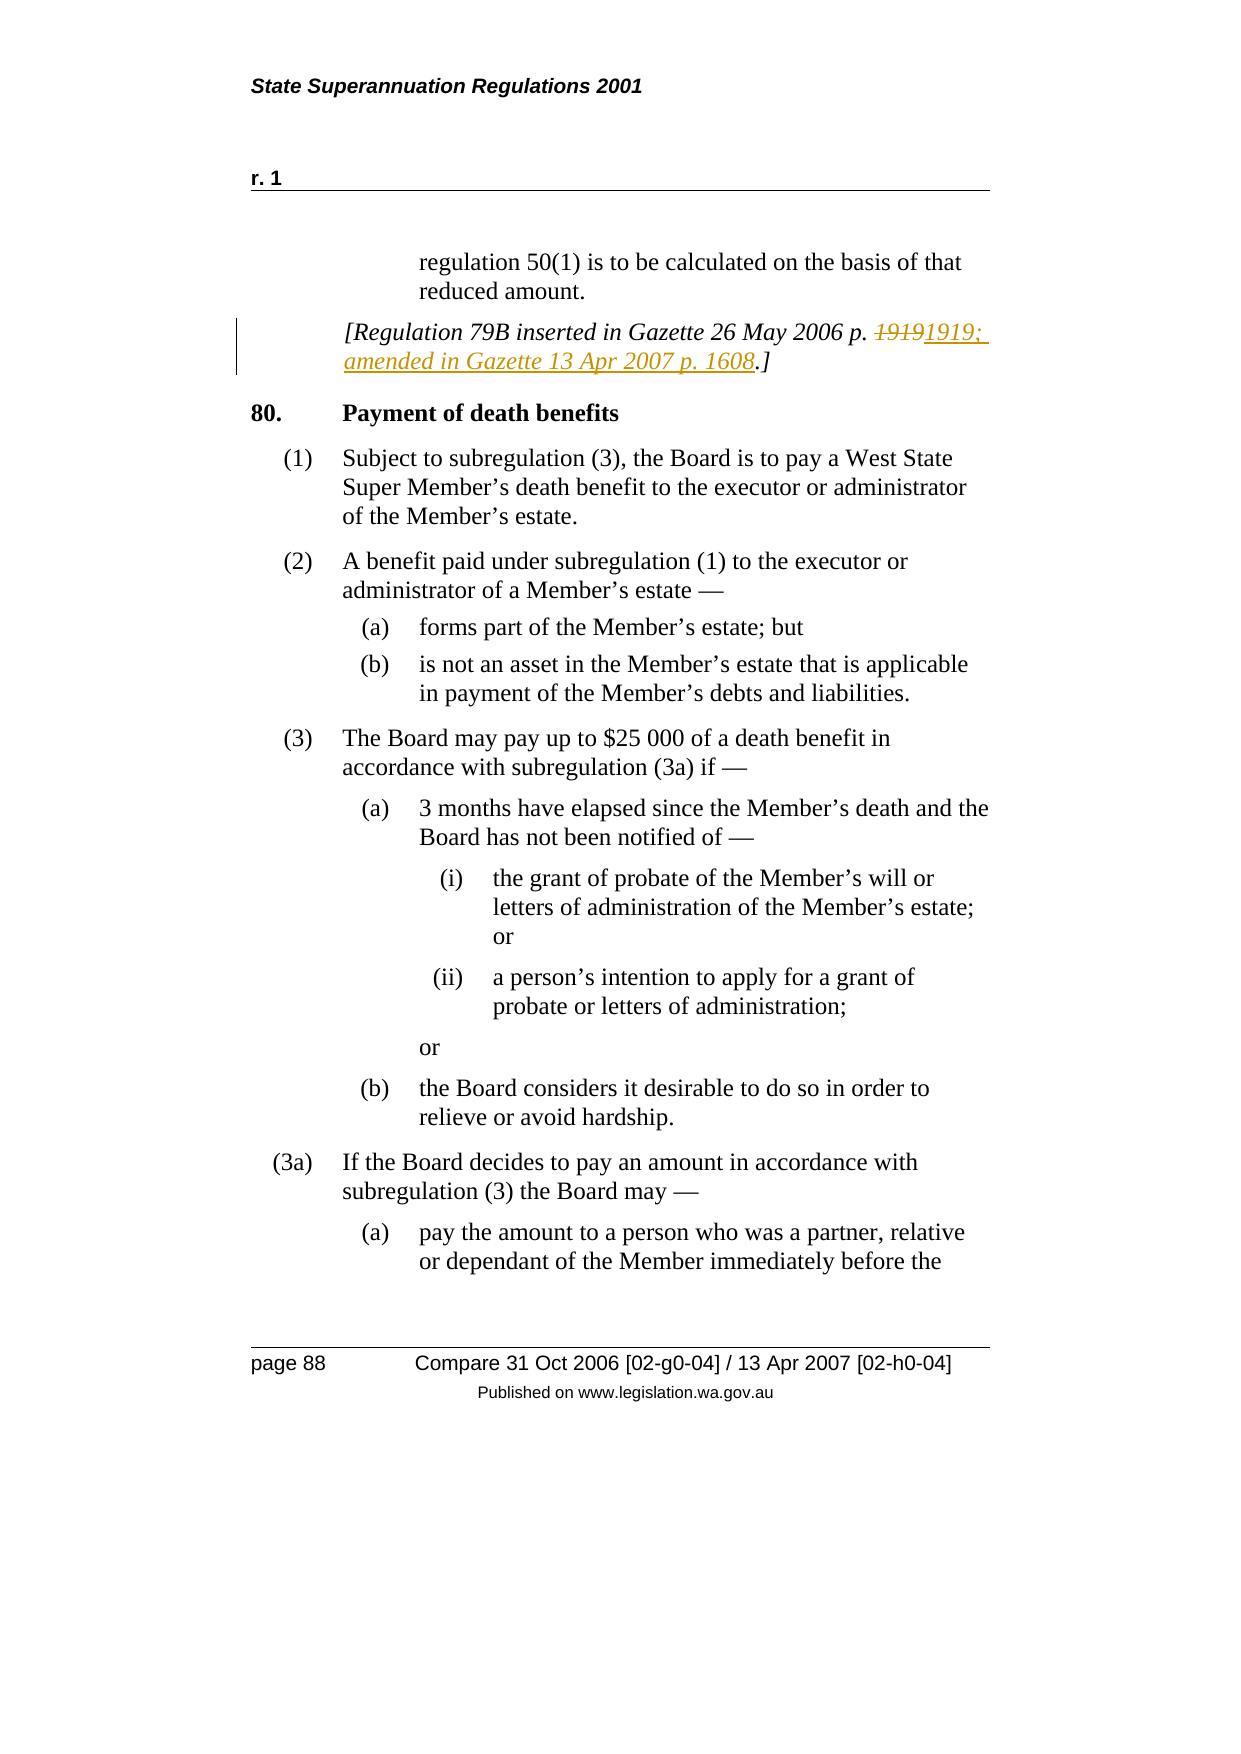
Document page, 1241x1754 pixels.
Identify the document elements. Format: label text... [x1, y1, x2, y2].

text (3a) If the Board decides to pay an amount in accordance with subregulation (3) the Board may — [251, 1147, 990, 1205]
subtitle 80. Payment of death benefits [251, 398, 990, 427]
text (b) the Board considers it desirable to do so in order to relieve or avoid hardship. [251, 1073, 990, 1131]
text or [251, 1032, 990, 1061]
text (a) 3 months have elapsed since the Member’s death and the Board has not been notified of — [251, 793, 990, 851]
text (3) The Board may pay up to $25 000 of a death benefit in accordance with subregulation (3a) if — [251, 723, 990, 781]
text (b) is not an asset in the Member’s estate that is applicable in payment of the Member’s debts and liabilities. [251, 649, 990, 707]
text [251, 247, 990, 305]
text (1) Subject to subregulation (3), the Board is to pay a West State Super Member’s death benefit to the executor or administrator of the Member’s estate. [251, 443, 990, 529]
text (a) forms part of the Member’s estate; but [251, 612, 990, 641]
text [251, 1217, 990, 1275]
text (i) the grant of probate of the Member’s will or letters of administration of the Member’s estate; or [251, 863, 990, 949]
text (ii) a person’s intention to apply for a grant of probate or letters of administration; [251, 962, 990, 1019]
text (2) A benefit paid under subregulation (1) to the executor or administrator of a Member’s estate — [251, 546, 990, 604]
text [Regulation 79B inserted in Gazette 26 May 2006 p. .] [251, 317, 990, 375]
